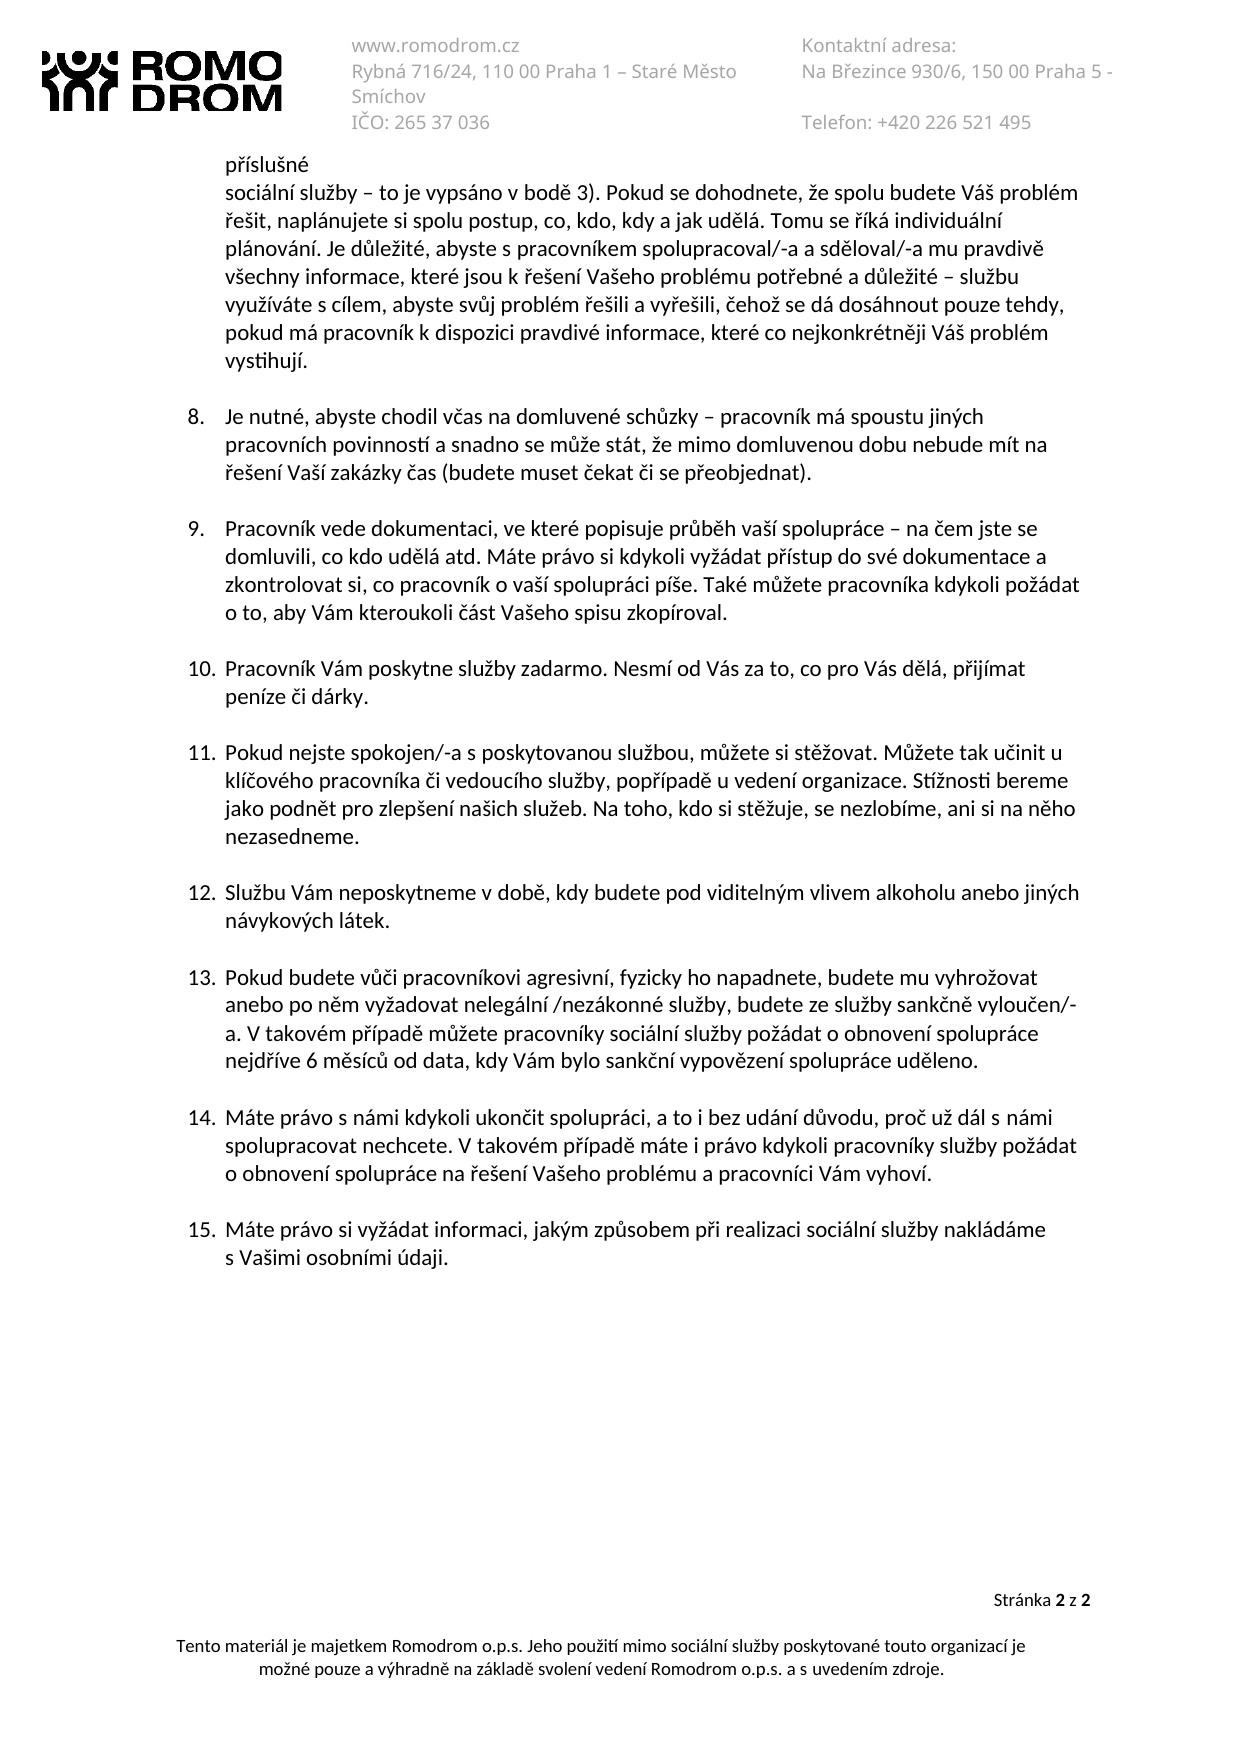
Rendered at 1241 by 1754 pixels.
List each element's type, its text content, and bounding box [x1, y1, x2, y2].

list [187, 150, 1090, 374]
list Pracovník vede dokumentaci, ve které popisuje průběh vaší spolupráce – na čem jste se domluvili, co kdo udělá atd. Máte právo si kdykoli vyžádat přístup do své dokumentace a zkontrolovat si, co pracovník o vaší spolupráci píše. Také můžete pracovníka kdykoli požádat o to, aby Vám kteroukoli část Vašeho spisu zkopíroval. [187, 514, 1090, 626]
list Máte právo si vyžádat informaci, jakým způsobem při realizaci sociální služby nakládáme s Vašimi osobními údaji. [187, 1215, 1090, 1271]
list Máte právo s námi kdykoli ukončit spolupráci, a to i bez udání důvodu, proč už dál s námi spolupracovat nechcete. V takovém případě máte i právo kdykoli pracovníky služby požádat o obnovení spolupráce na řešení Vašeho problému a pracovníci Vám vyhoví. [187, 1103, 1090, 1187]
picture [40, 51, 281, 111]
list Pracovník Vám poskytne služby zadarmo. Nesmí od Vás za to, co pro Vás dělá, přijímat peníze či dárky. [187, 654, 1090, 710]
list Je nutné, abyste chodil včas na domluvené schůzky – pracovník má spoustu jiných pracovních povinností a snadno se může stát, že mimo domluvenou dobu nebude mít na řešení Vaší zakázky čas (budete muset čekat či se přeobjednat). [187, 402, 1090, 486]
list Pokud nejste spokojen/-a s poskytovanou službou, můžete si stěžovat. Můžete tak učinit u klíčového pracovníka či vedoucího služby, popřípadě u vedení organizace. Stížnosti bereme jako podnět pro zlepšení našich služeb. Na toho, kdo si stěžuje, se nezlobíme, ani si na něho nezasedneme. [187, 738, 1090, 851]
list Pokud budete vůči pracovníkovi agresivní, fyzicky ho napadnete, budete mu vyhrožovat anebo po něm vyžadovat nelegální /nezákonné služby, budete ze služby sankčně vyloučen/-a. V takovém případě můžete pracovníky sociální služby požádat o obnovení spolupráce nejdříve 6 měsíců od data, kdy Vám bylo sankční vypovězení spolupráce uděleno. [187, 963, 1090, 1075]
list Službu Vám neposkytneme v době, kdy budete pod viditelným vlivem alkoholu anebo jiných návykových látek. [187, 878, 1090, 934]
